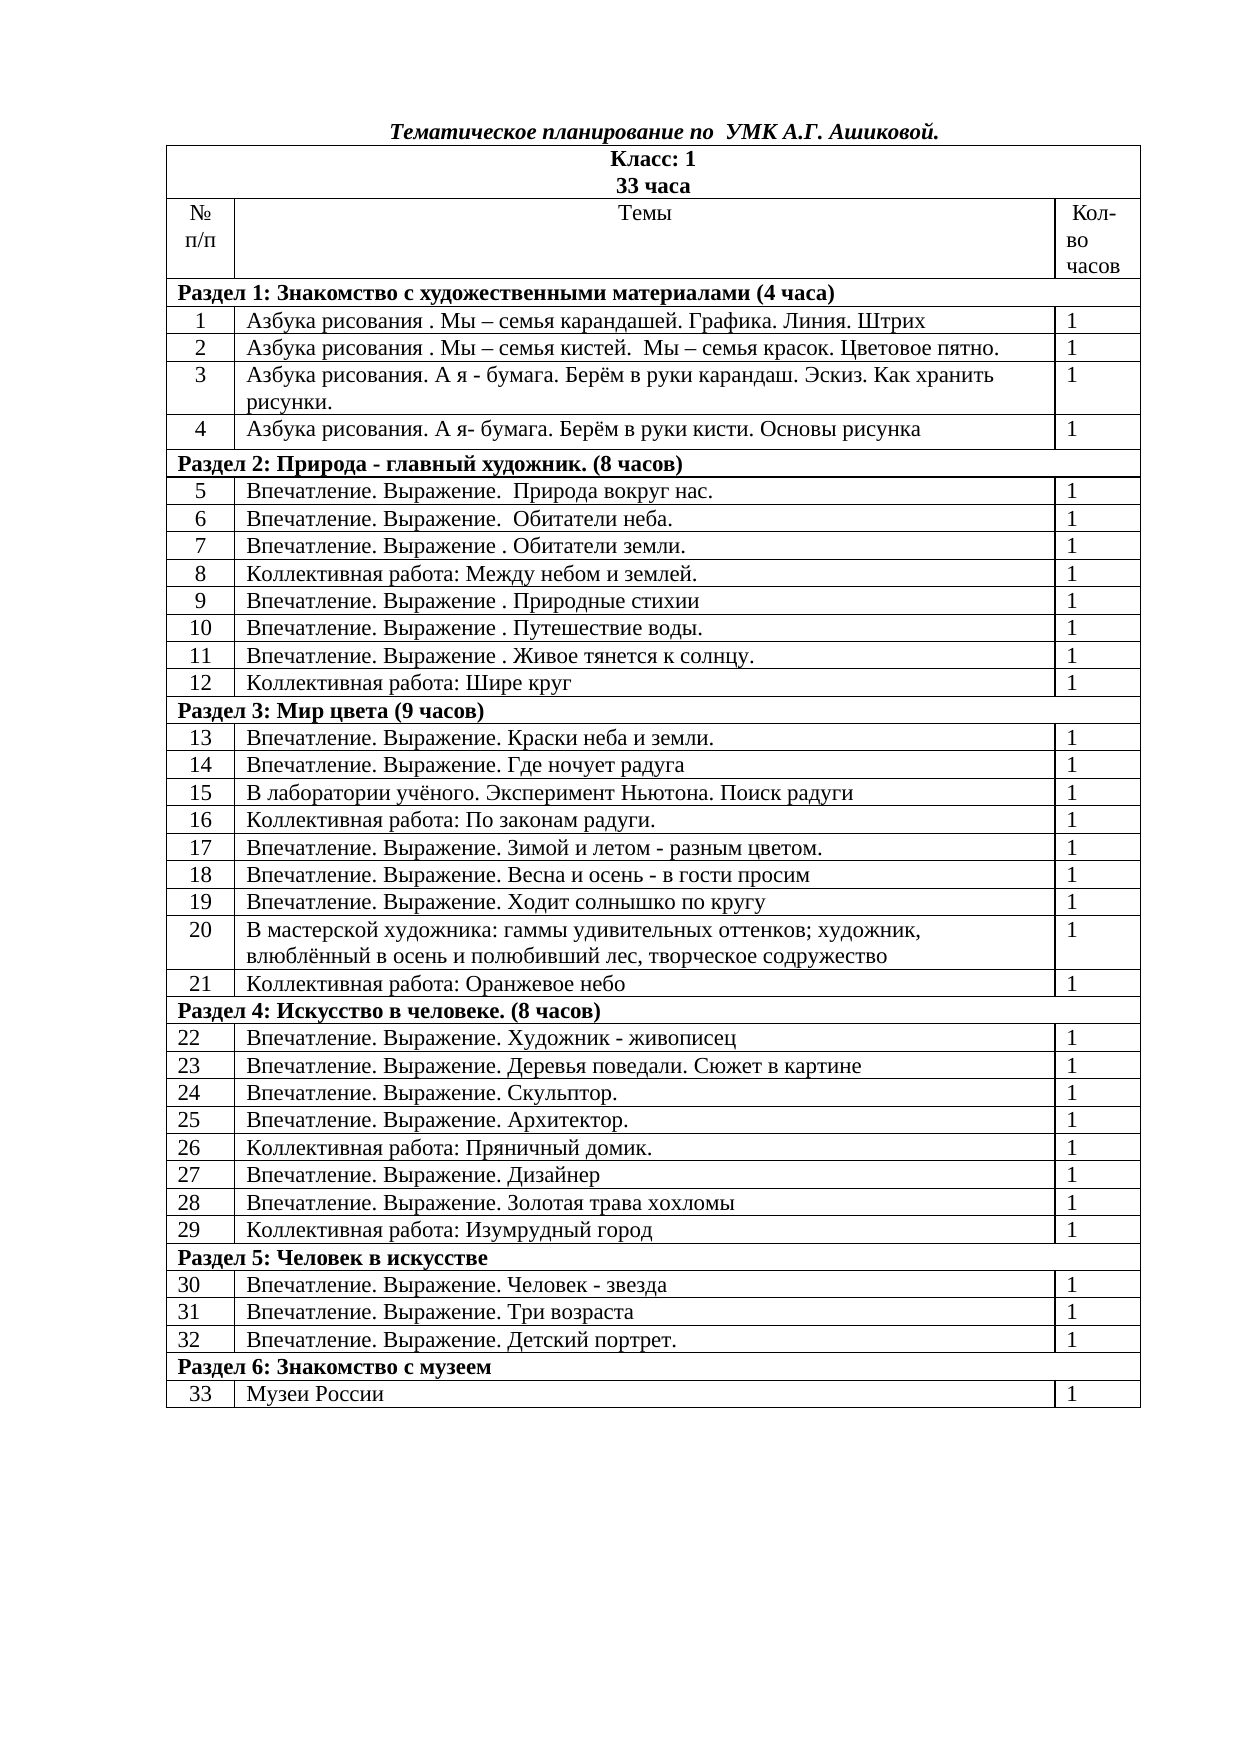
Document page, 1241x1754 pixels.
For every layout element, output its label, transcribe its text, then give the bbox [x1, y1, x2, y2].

table_cell 25 [167, 1107, 234, 1133]
table_cell 1 [1056, 751, 1140, 778]
table_cell 1 [1056, 834, 1140, 860]
table_cell 1 [1056, 478, 1140, 504]
table_cell 19 [167, 889, 234, 915]
table_cell 3 [167, 362, 234, 414]
table_cell 33 [167, 1381, 234, 1407]
table_cell Впечатление. Выражение. Скульптор. [235, 1079, 1054, 1106]
table_cell Впечатление. Выражение. Художник - живописец [235, 1024, 1054, 1051]
table_cell Впечатление. Выражение . Природные стихии [235, 587, 1054, 613]
table_cell 1 [1056, 1052, 1140, 1078]
table_cell Раздел 1: Знакомство с художественными материалами (4 часа) [167, 279, 1140, 306]
table_cell 1 [1056, 1079, 1140, 1106]
table_cell Впечатление. Выражение. Человек - звезда [235, 1271, 1054, 1297]
table_cell 1 [1056, 334, 1140, 361]
table_cell 32 [167, 1326, 234, 1352]
table_cell 10 [167, 615, 234, 641]
table_cell 30 [167, 1271, 234, 1297]
table_cell 29 [167, 1216, 234, 1242]
table_cell 1 [1056, 362, 1140, 414]
table_cell 21 [167, 970, 234, 996]
table_cell Впечатление. Выражение. Природа вокруг нас. [235, 478, 1054, 504]
table_cell 1 [1056, 1381, 1140, 1407]
table_cell 18 [167, 861, 234, 887]
table_cell 16 [167, 806, 234, 833]
table_cell Впечатление. Выражение. Детский портрет. [235, 1326, 1054, 1352]
table_cell 1 [1056, 861, 1140, 887]
table_cell Коллективная работа: Шире круг [235, 669, 1054, 696]
table_cell 2 [167, 334, 234, 361]
table_cell Впечатление. Выражение. Три возраста [235, 1298, 1054, 1325]
table_cell 1 [1056, 587, 1140, 613]
table_cell 26 [167, 1134, 234, 1160]
table_cell 1 [1056, 560, 1140, 586]
table_cell Раздел 5: Человек в искусстве [167, 1244, 1140, 1270]
table_cell Впечатление. Выражение . Путешествие воды. [235, 615, 1054, 641]
table_cell Азбука рисования . Мы – семья кистей. Мы – семья красок. Цветовое пятно. [235, 334, 1054, 361]
table_cell Раздел 3: Мир цвета (9 часов) [167, 697, 1140, 723]
table_cell 7 [167, 532, 234, 559]
table_cell 1 [1056, 724, 1140, 750]
table_cell Темы [235, 199, 1054, 278]
table_cell 1 [1056, 806, 1140, 833]
table_cell 5 [167, 478, 234, 504]
table_cell В лаборатории учёного. Эксперимент Ньютона. Поиск радуги [235, 779, 1054, 805]
table_cell Впечатление. Выражение. Краски неба и земли. [235, 724, 1054, 750]
table_cell Впечатление. Выражение. Архитектор. [235, 1107, 1054, 1133]
table_cell 1 [1056, 970, 1140, 996]
table_cell 1 [1056, 1189, 1140, 1215]
table_cell 9 [167, 587, 234, 613]
table_cell 12 [167, 669, 234, 696]
table_cell 8 [167, 560, 234, 586]
table_cell Коллективная работа: Оранжевое небо [235, 970, 1054, 996]
table_cell 13 [167, 724, 234, 750]
table_cell 17 [167, 834, 234, 860]
table_cell Впечатление. Выражение . Живое тянется к солнцу. [235, 642, 1054, 668]
table_cell 31 [167, 1298, 234, 1325]
table_cell 11 [167, 642, 234, 668]
text Тематическое планирование по УМК А.Г. Ашиковой. [177, 118, 1152, 144]
table_cell Впечатление. Выражение. Дизайнер [235, 1161, 1054, 1188]
table_cell Кол-во часов [1056, 199, 1140, 278]
table_cell 1 [1056, 1271, 1140, 1297]
table_cell Впечатление. Выражение. Где ночует радуга [235, 751, 1054, 778]
table_cell 1 [1056, 532, 1140, 559]
table_cell 22 [167, 1024, 234, 1051]
table_cell Впечатление. Выражение. Весна и осень - в гости просим [235, 861, 1054, 887]
table_cell Музеи России [235, 1381, 1054, 1407]
table_cell Впечатление. Выражение . Обитатели земли. [235, 532, 1054, 559]
table_header Класс: 1 33 часа [167, 146, 1140, 198]
table_cell Коллективная работа: По законам радуги. [235, 806, 1054, 833]
table_cell В мастерской художника: гаммы удивительных оттенков; художник, влюблённый в осень и полюбивший лес, творческое содружество [235, 916, 1054, 968]
table_cell Впечатление. Выражение. Деревья поведали. Сюжет в картине [235, 1052, 1054, 1078]
table_cell 28 [167, 1189, 234, 1215]
table_cell 1 [1056, 307, 1140, 333]
table_cell № п/п [167, 199, 234, 278]
table_cell Раздел 2: Природа - главный художник. (8 часов) [167, 450, 1140, 476]
table_cell 1 [1056, 1216, 1140, 1242]
table_cell Коллективная работа: Между небом и землей. [235, 560, 1054, 586]
table_cell 20 [167, 916, 234, 968]
table_cell 1 [1056, 415, 1140, 449]
table_cell Впечатление. Выражение. Золотая трава хохломы [235, 1189, 1054, 1215]
table_cell 1 [1056, 642, 1140, 668]
table_cell 1 [1056, 1107, 1140, 1133]
table_cell 1 [1056, 1134, 1140, 1160]
table_cell Впечатление. Выражение. Ходит солнышко по кругу [235, 889, 1054, 915]
table_cell 1 [1056, 669, 1140, 696]
table_cell 1 [1056, 779, 1140, 805]
table_cell 1 [1056, 889, 1140, 915]
table_cell Раздел 4: Искусство в человеке. (8 часов) [167, 997, 1140, 1023]
table_cell 15 [167, 779, 234, 805]
table_cell 4 [167, 415, 234, 449]
table_cell 1 [1056, 1326, 1140, 1352]
table_cell 1 [1056, 1024, 1140, 1051]
table_cell 1 [1056, 505, 1140, 531]
table_cell 24 [167, 1079, 234, 1106]
table_cell Коллективная работа: Изумрудный город [235, 1216, 1054, 1242]
table_cell Раздел 6: Знакомство с музеем [167, 1353, 1140, 1379]
table_cell Азбука рисования . Мы – семья карандашей. Графика. Линия. Штрих [235, 307, 1054, 333]
table_cell 6 [167, 505, 234, 531]
table_cell Азбука рисования. А я- бумага. Берём в руки кисти. Основы рисунка [235, 415, 1054, 449]
table_cell Азбука рисования. А я - бумага. Берём в руки карандаш. Эскиз. Как хранить рисунки. [235, 362, 1054, 414]
table_cell 1 [1056, 1298, 1140, 1325]
table_cell 1 [1056, 615, 1140, 641]
table_cell 27 [167, 1161, 234, 1188]
table_cell Коллективная работа: Пряничный домик. [235, 1134, 1054, 1160]
table_cell Впечатление. Выражение. Зимой и летом - разным цветом. [235, 834, 1054, 860]
table_cell 1 [1056, 916, 1140, 968]
table_cell 1 [167, 307, 234, 333]
table_cell Впечатление. Выражение. Обитатели неба. [235, 505, 1054, 531]
table_cell 1 [1056, 1161, 1140, 1188]
table_cell 14 [167, 751, 234, 778]
table_cell 23 [167, 1052, 234, 1078]
